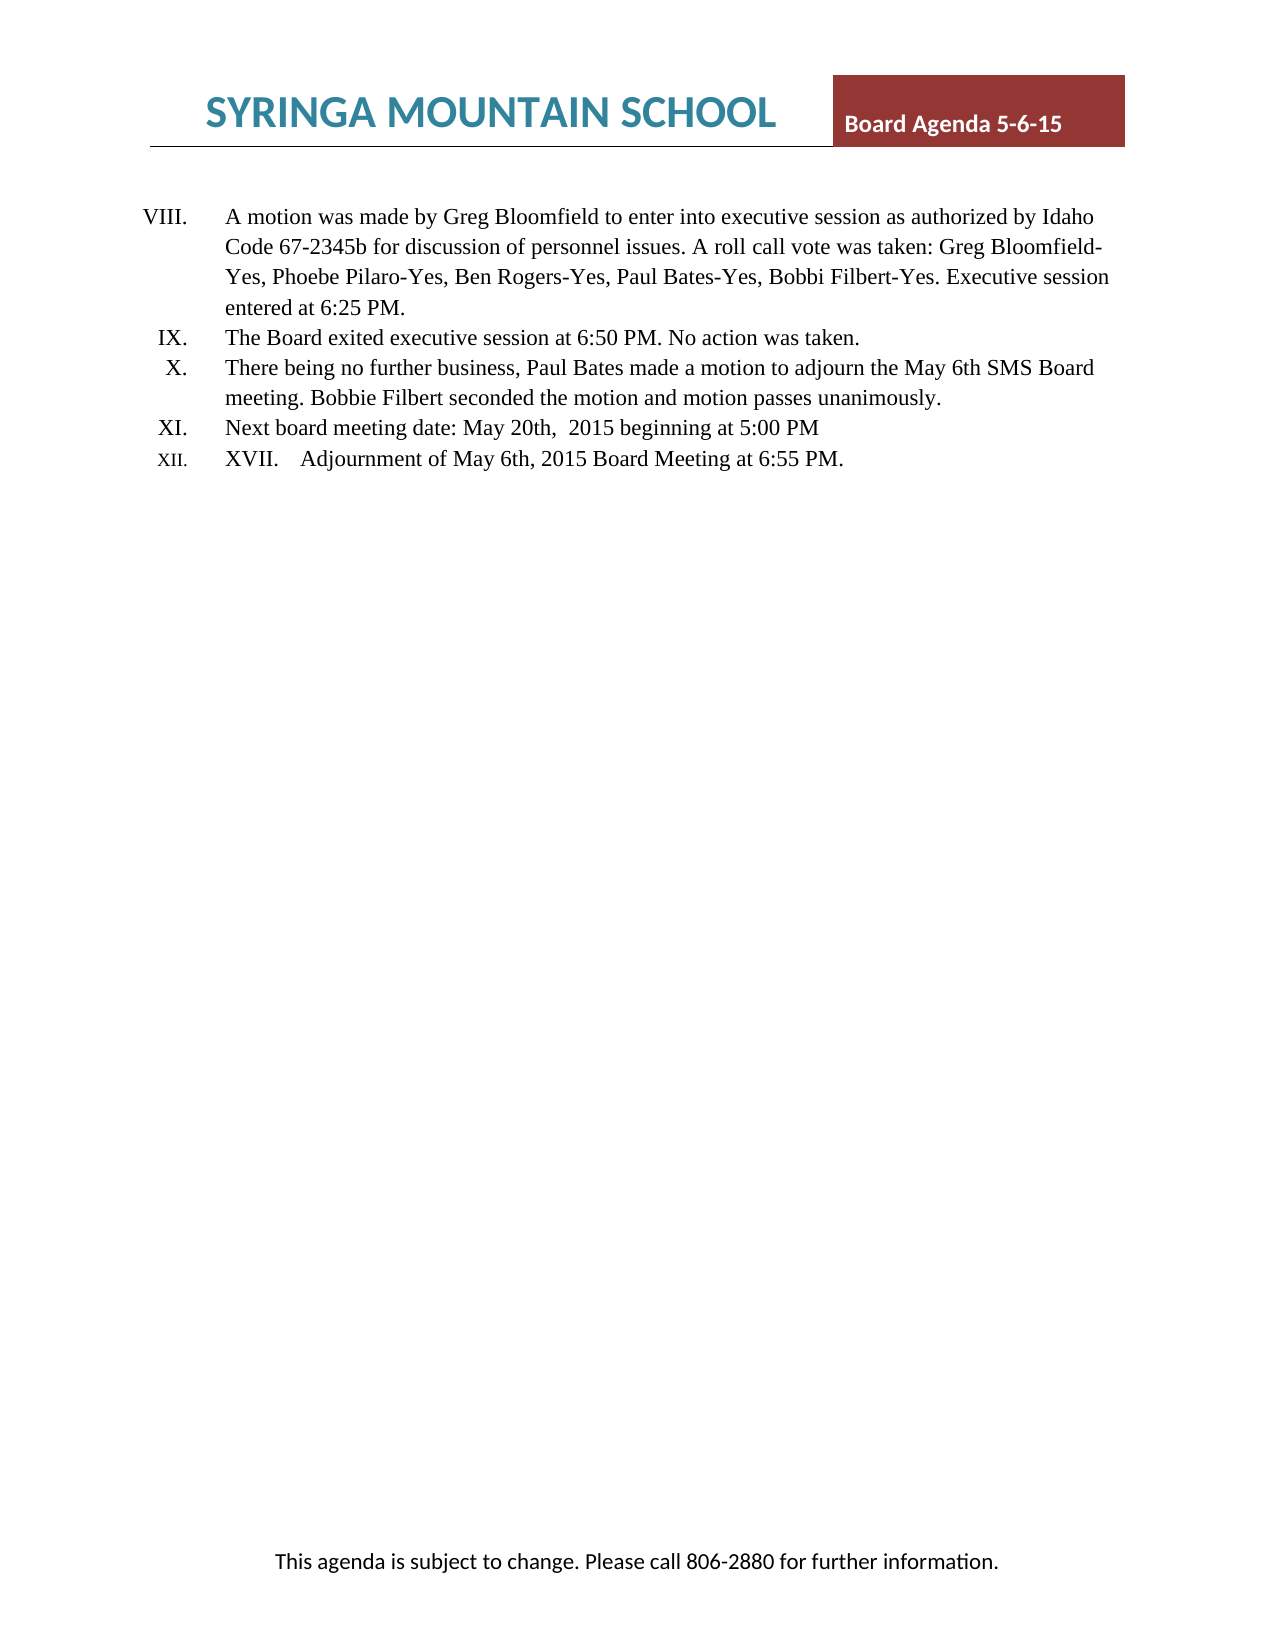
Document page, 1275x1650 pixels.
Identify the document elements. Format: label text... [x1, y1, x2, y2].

list Next board meeting date: May 20th, 2015 beginning at 5:00 PM [187, 414, 1125, 441]
list A motion was made by Greg Bloomfield to enter into executive session as authorized by Idaho Code 67-2345b for discussion of personnel issues. A roll call vote was taken: Greg Bloomfield-Yes, Phoebe Pilaro-Yes, Ben Rogers-Yes, Paul Bates-Yes, Bobbi Filbert-Yes. Executive session entered at 6:25 PM. [187, 203, 1125, 320]
list There being no further business, Paul Bates made a motion to adjourn the May 6th SMS Board meeting. Bobbie Filbert seconded the motion and motion passes unanimously. [187, 354, 1125, 411]
list XVII. Adjournment of May 6th, 2015 Board Meeting at 6:55 PM. [187, 445, 1125, 471]
list The Board exited executive session at 6:50 PM. No action was taken. [187, 324, 1125, 350]
